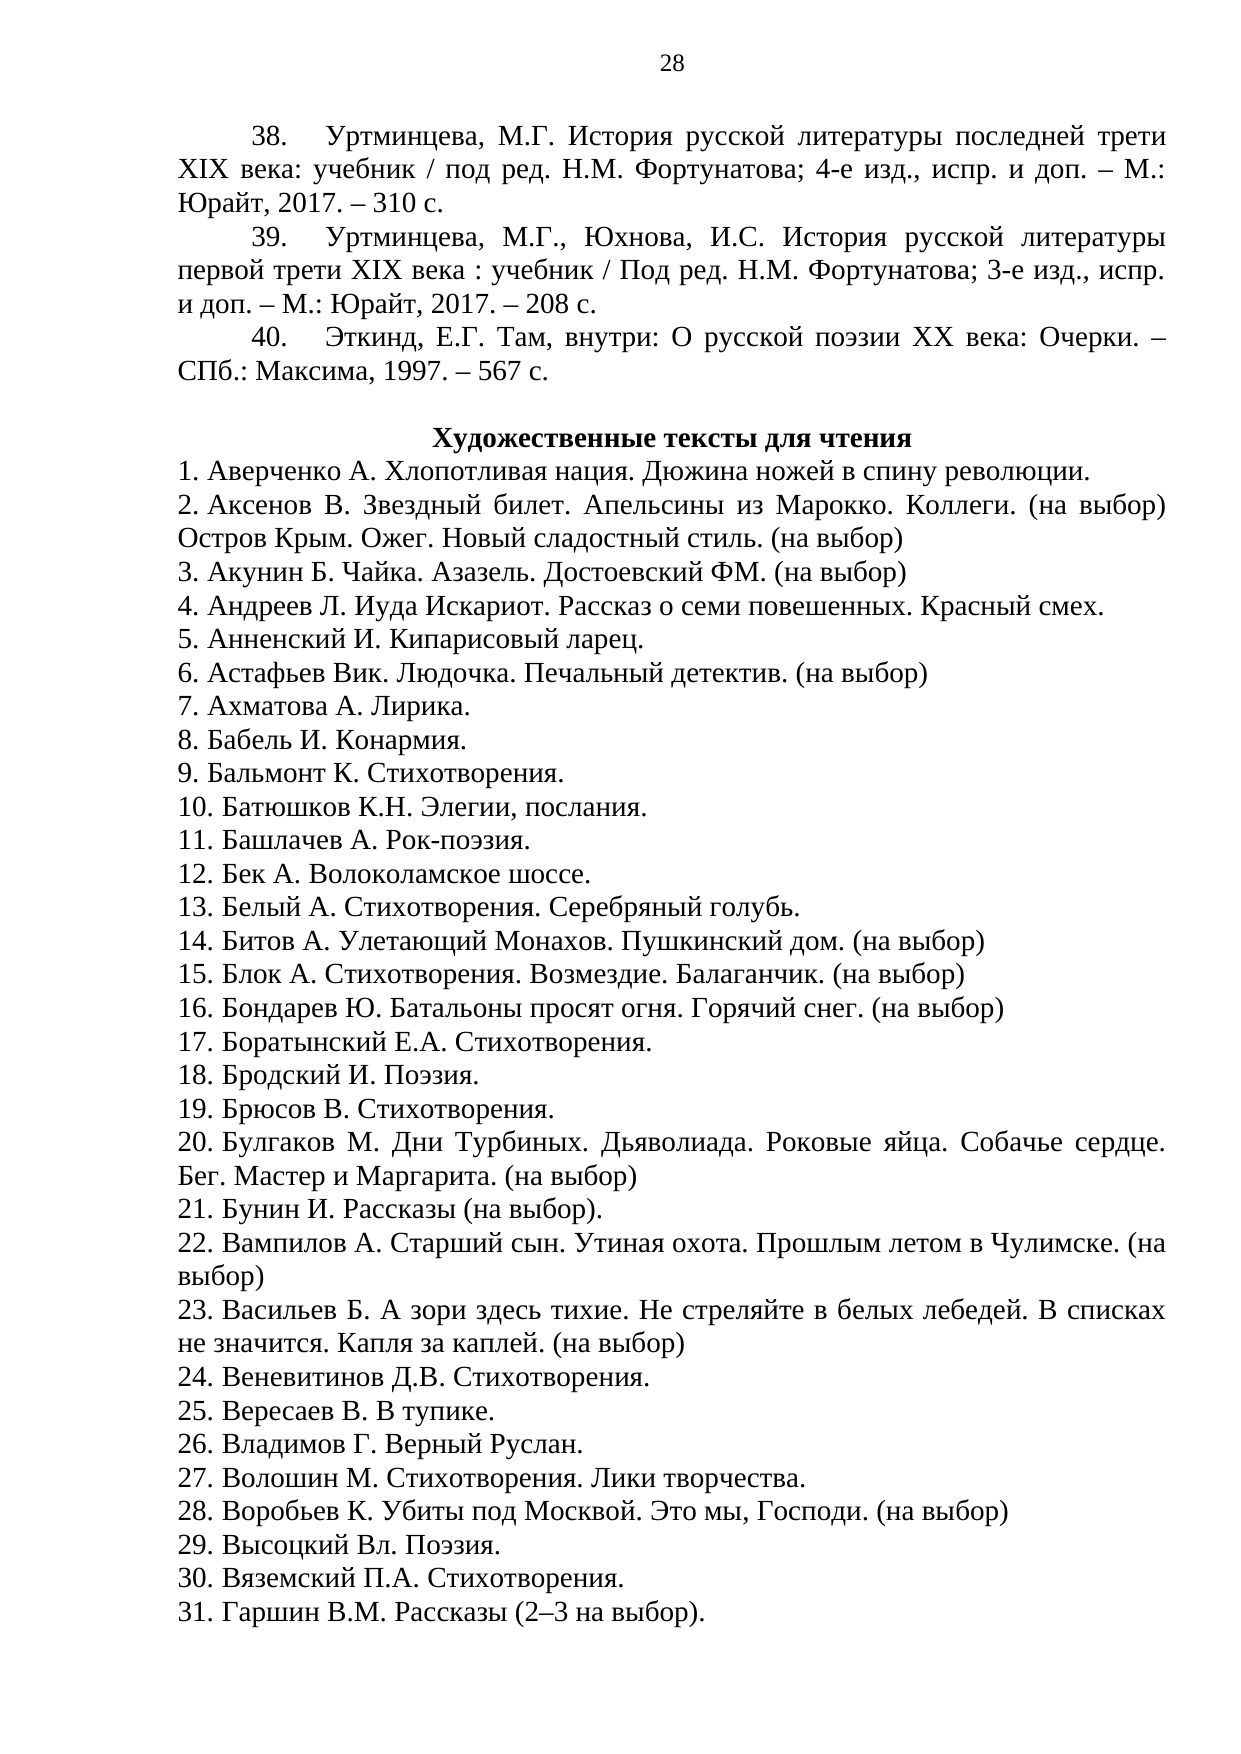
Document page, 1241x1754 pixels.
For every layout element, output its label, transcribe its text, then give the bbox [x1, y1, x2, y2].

list Гаршин В.М. Рассказы (2–3 на выбор). [177, 1594, 1167, 1627]
list Аксенов В. Звездный билет. Апельсины из Марокко. Коллеги. (на выбор) Остров Крым. Ожег. Новый сладостный стиль. (на выбор) [177, 487, 1167, 554]
list Блок А. Стихотворения. Возмездие. Балаганчик. (на выбор) [177, 957, 1167, 990]
list Батюшков К.Н. Элегии, послания. [177, 789, 1167, 822]
list Акунин Б. Чайка. Азазель. Достоевский ФМ. (на выбор) [177, 554, 1167, 588]
list Владимов Г. Верный Руслан. [177, 1426, 1167, 1460]
text Художественные тексты для чтения [177, 420, 1167, 453]
list Веневитинов Д.В. Стихотворения. [177, 1359, 1167, 1393]
list Белый А. Стихотворения. Серебряный голубь. [177, 889, 1167, 923]
list Анненский И. Кипарисовый ларец. [177, 621, 1167, 655]
list Воробьев К. Убиты под Москвой. Это мы, Господи. (на выбор) [177, 1493, 1167, 1527]
list Бондарев Ю. Батальоны просят огня. Горячий снег. (на выбор) [177, 990, 1167, 1024]
list Высоцкий Вл. Поэзия. [177, 1527, 1167, 1560]
list Васильев Б. А зори здесь тихие. Не стреляйте в белых лебедей. В списках не значится. Капля за каплей. (на выбор) [177, 1292, 1167, 1359]
list Боратынский Е.А. Стихотворения. [177, 1024, 1167, 1057]
list Волошин М. Стихотворения. Лики творчества. [177, 1460, 1167, 1493]
list Башлачев А. Рок-поэзия. [177, 822, 1167, 856]
list Бальмонт К. Стихотворения. [177, 755, 1167, 789]
list Уртминцева, М.Г. История русской литературы последней трети XIX века: учебник / под ред. Н.М. Фортунатова; 4-е изд., испр. и доп. – М.: Юрайт, 2017. – 310 с. [177, 118, 1167, 219]
list Аверченко А. Хлопотливая нация. Дюжина ножей в спину революции. [177, 453, 1167, 487]
list Булгаков М. Дни Турбиных. Дьяволиада. Роковые яйца. Собачье сердце. Бег. Мастер и Маргарита. (на выбор) [177, 1124, 1167, 1191]
list Бродский И. Поэзия. [177, 1057, 1167, 1091]
list Бек А. Волоколамское шоссе. [177, 856, 1167, 889]
list Вампилов А. Старший сын. Утиная охота. Прошлым летом в Чулимске. (на выбор) [177, 1225, 1167, 1292]
list Ахматова А. Лирика. [177, 688, 1167, 722]
list Битов А. Улетающий Монахов. Пушкинский дом. (на выбор) [177, 923, 1167, 957]
list Вяземский П.А. Стихотворения. [177, 1560, 1167, 1594]
list Бунин И. Рассказы (на выбор). [177, 1191, 1167, 1225]
list Андреев Л. Иуда Искариот. Рассказ о семи повешенных. Красный смех. [177, 588, 1167, 621]
list Бабель И. Конармия. [177, 722, 1167, 755]
list Астафьев Вик. Людочка. Печальный детектив. (на выбор) [177, 655, 1167, 688]
list Уртминцева, М.Г., Юхнова, И.С. История русской литературы первой трети XIX века : учебник / Под ред. Н.М. Фортунатова; 3-е изд., испр. и доп. – М.: Юрайт, 2017. – 208 с. [177, 219, 1167, 319]
list Вересаев В. В тупике. [177, 1393, 1167, 1426]
list Брюсов В. Стихотворения. [177, 1091, 1167, 1124]
list Эткинд, Е.Г. Там, внутри: О русской поэзии ХХ века: Очерки. – СПб.: Максима, 1997. – 567 с. [177, 319, 1167, 386]
